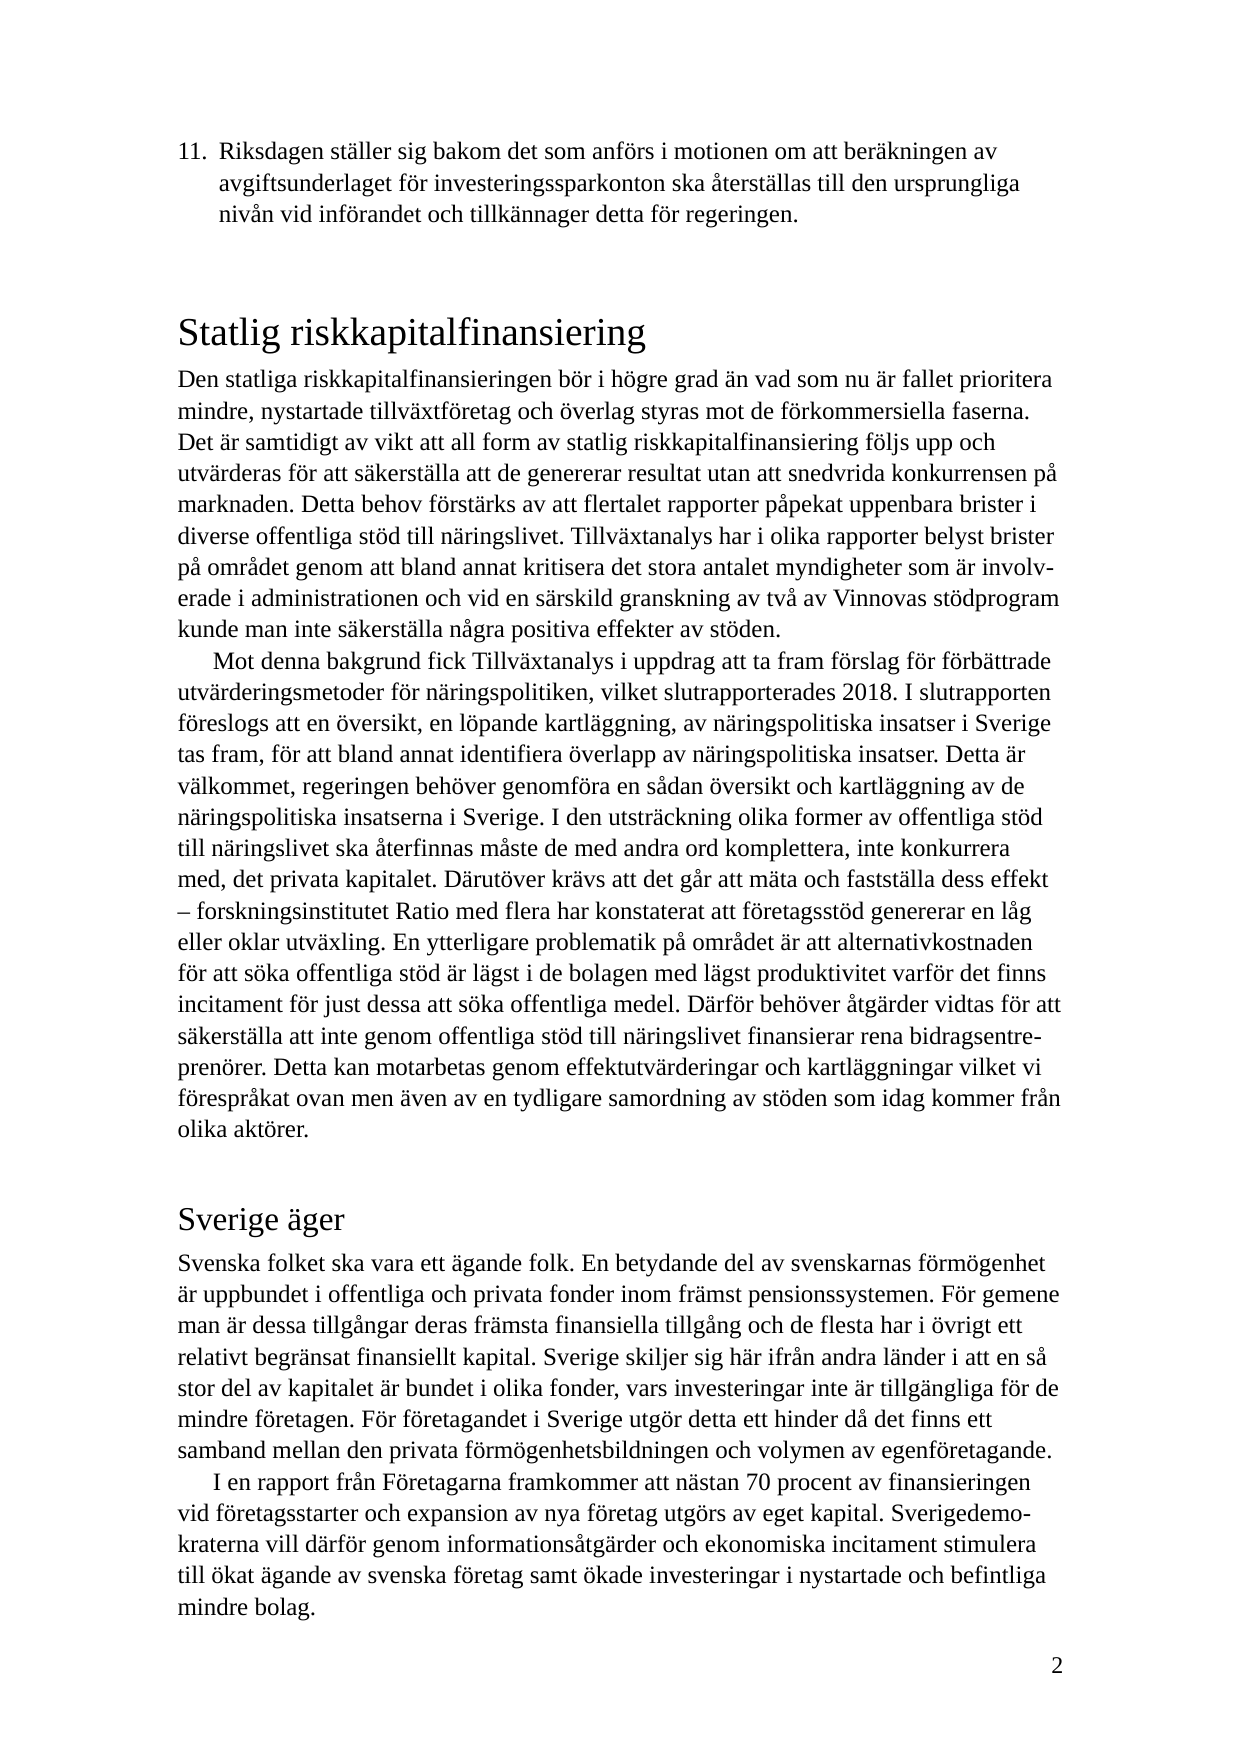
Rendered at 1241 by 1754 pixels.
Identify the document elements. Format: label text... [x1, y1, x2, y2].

text Den statliga riskkapitalfinansieringen bör i högre grad än vad som nu är fallet prioritera mindre, nystartade tillväxtföretag och överlag styras mot de förkommersiella faserna. Det är samtidigt av vikt att all form av statlig riskkapitalfinansiering följs upp och utvärderas för att säkerställa att de genererar resultat utan att snedvrida konkurrensen på marknaden. Detta behov förstärks av att flertalet rapporter påpekat uppenbara brister i diverse offentliga stöd till näringslivet. Tillväxtanalys har i olika rapporter belyst brister på området genom att bland annat kritisera det stora antalet myndigheter som är involverade i administrationen och vid en särskild granskning av två av Vinnovas stödprogram kunde man inte säkerställa några positiva effekter av stöden. [177, 362, 1063, 643]
text Mot denna bakgrund fick Tillväxtanalys i uppdrag att ta fram förslag för förbättrade utvärderingsmetoder för näringspolitiken, vilket slutrapporterades 2018. I slutrapporten föreslogs att en översikt, en löpande kartläggning, av näringspolitiska insatser i Sverige tas fram, för att bland annat identifiera överlapp av näringspolitiska insatser. Detta är välkommet, regeringen behöver genomföra en sådan översikt och kartläggning av de näringspolitiska insatserna i Sverige. I den utsträckning olika former av offentliga stöd till näringslivet ska återfinnas måste de med andra ord komplettera, inte konkurrera med, det privata kapitalet. Därutöver krävs att det går att mäta och fastställa dess effekt – forskningsinstitutet Ratio med flera har konstaterat att företagsstöd genererar en låg eller oklar utväxling. En ytterligare problematik på området är att alternativkostnaden för att söka offentliga stöd är lägst i de bolagen med lägst produktivitet varför det finns incitament för just dessa att söka offentliga medel. Därför behöver åtgärder vidtas för att säkerställa att inte genom offentliga stöd till näringslivet finansierar rena bidragsentreprenörer. Detta kan motarbetas genom effektutvärderingar och kartläggningar vilket vi förespråkat ovan men även av en tydligare samordning av stöden som idag kommer från olika aktörer. [177, 643, 1063, 1143]
subtitle Sverige äger [177, 1206, 1063, 1237]
text I en rapport från Företagarna framkommer att nästan 70 procent av finansieringen vid företagsstarter och expansion av nya företag utgörs av eget kapital. Sverigedemokraterna vill därför genom informationsåtgärder och ekonomiska incitament stimulera till ökat ägande av svenska företag samt ökade investeringar i nystartade och befintliga mindre bolag. [177, 1464, 1063, 1620]
text Svenska folket ska vara ett ägande folk. En betydande del av svenskarnas förmögenhet är uppbundet i offentliga och privata fonder inom främst pensionssystemen. För gemene man är dessa tillgångar deras främsta finansiella tillgång och de flesta har i övrigt ett relativt begränsat finansiellt kapital. Sverige skiljer sig här ifrån andra länder i att en så stor del av kapitalet är bundet i olika fonder, vars investeringar inte är tillgängliga för de mindre företagen. För företagandet i Sverige utgör detta ett hinder då det finns ett samband mellan den privata förmögenhetsbildningen och volymen av egenföretagande. [177, 1245, 1063, 1464]
